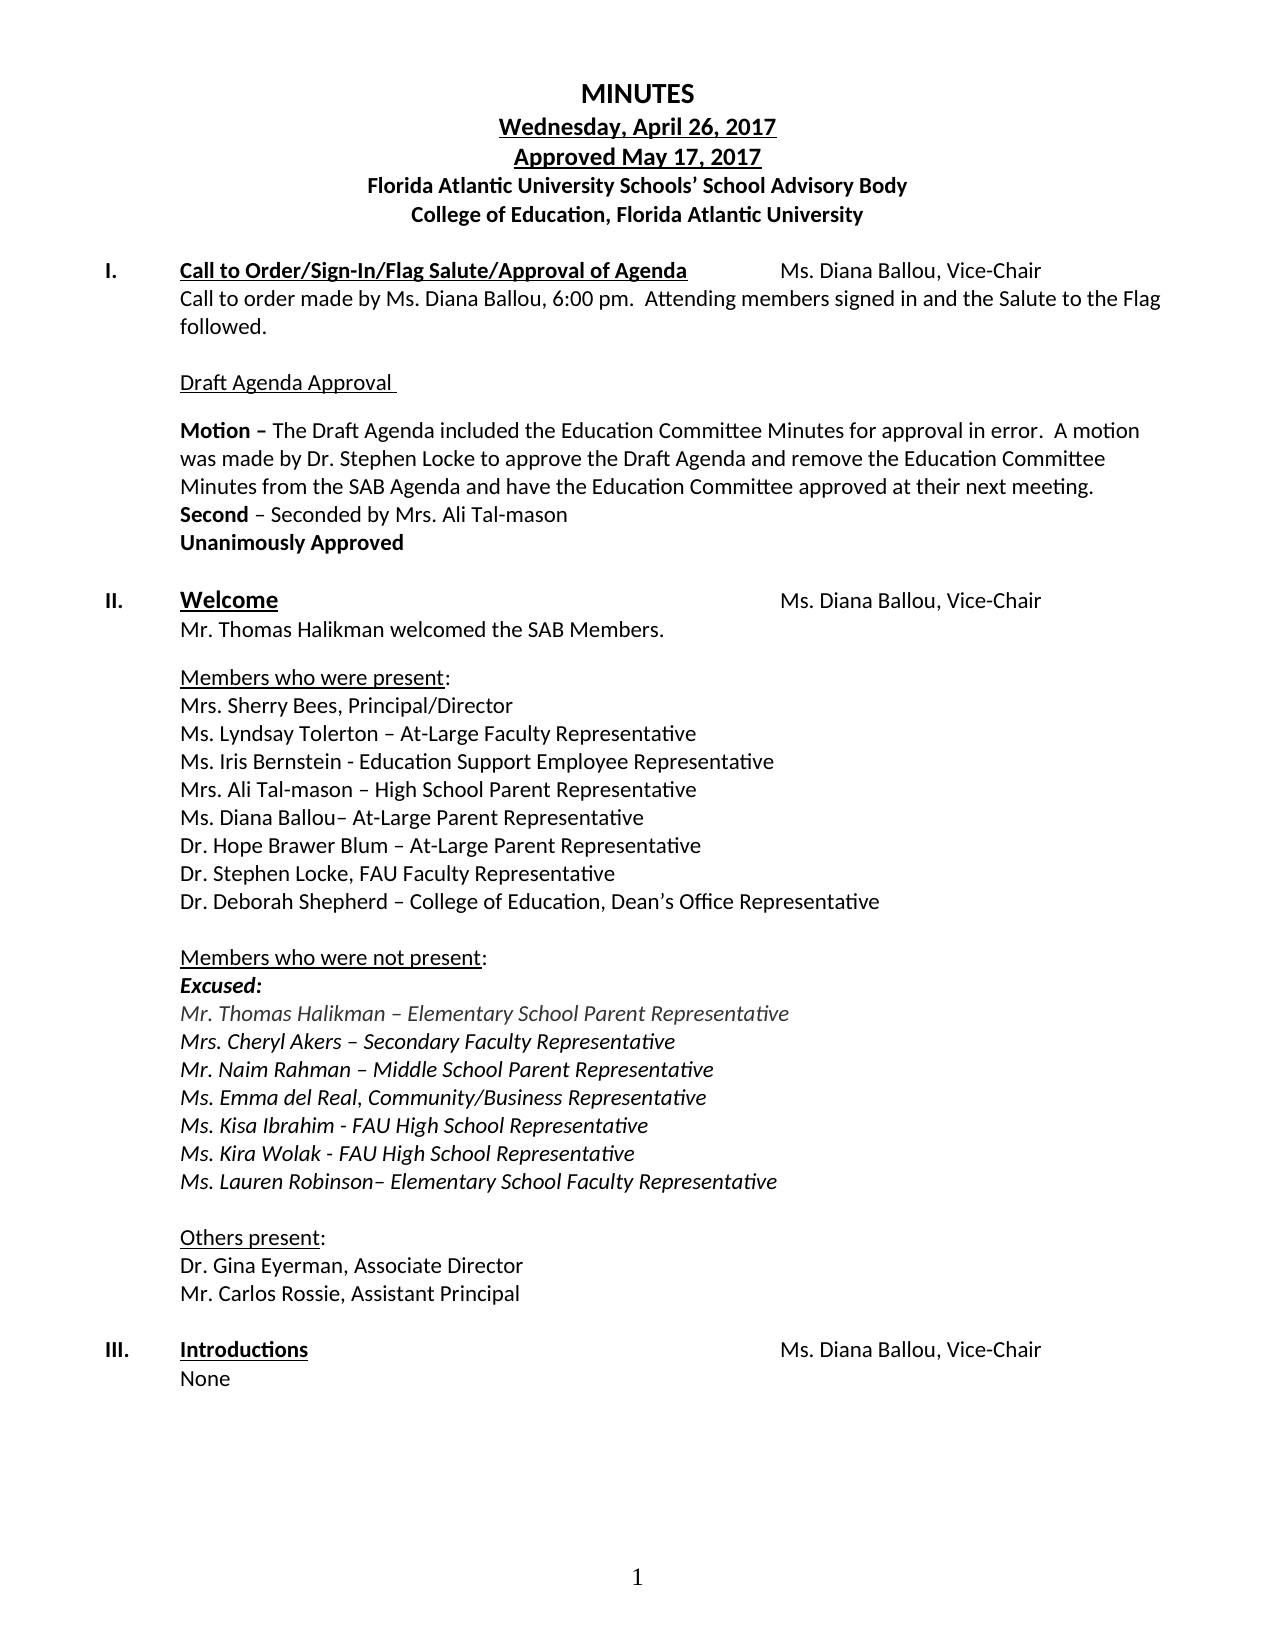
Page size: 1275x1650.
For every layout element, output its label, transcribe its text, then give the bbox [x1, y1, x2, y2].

text Unanimously Approved [180, 528, 1170, 556]
text Second – Seconded by Mrs. Ali Tal-mason [180, 500, 1170, 528]
list Ms. Lyndsay Tolerton – At-Large Faculty Representative [180, 719, 1170, 747]
list Ms. Kisa Ibrahim - FAU High School Representative [180, 1111, 1170, 1139]
text Mr. Thomas Halikman welcomed the SAB Members. [180, 615, 1170, 643]
text Florida Atlantic University Schools’ School Advisory Body [105, 172, 1170, 200]
text Ms. Diana Ballou– At-Large Parent Representative [180, 803, 1170, 831]
list Dr. Stephen Locke, FAU Faculty Representative [180, 859, 1170, 887]
text Others present: [180, 1223, 1170, 1252]
text Mr. Naim Rahman – Middle School Parent Representative [180, 1055, 1170, 1083]
text Call to order made by Ms. Diana Ballou, 6:00 pm. Attending members signed in and the Salute to the Flag followed. [180, 284, 1170, 340]
list Dr. Deborah Shepherd – College of Education, Dean’s Office Representative [180, 887, 1170, 915]
text Mr. Carlos Rossie, Assistant Principal [180, 1279, 1170, 1308]
text Draft Agenda Approval [180, 368, 1170, 396]
text Wednesday, April 26, 2017 [105, 111, 1170, 141]
list Ms. Emma del Real, Community/Business Representative [180, 1083, 1170, 1111]
text Excused: [180, 971, 1170, 999]
text College of Education, Florida Atlantic University [105, 200, 1170, 228]
list Ms. Kira Wolak - FAU High School Representative [180, 1139, 1170, 1167]
text Members who were present: [180, 663, 1170, 691]
text Dr. Gina Eyerman, Associate Director [180, 1252, 1170, 1279]
list Call to Order/Sign-In/Flag Salute/Approval of Agenda Ms. Diana Ballou, Vice-Chair [105, 256, 1170, 284]
list Welcome Ms. Diana Ballou, Vice-Chair [105, 584, 1170, 615]
list Introductions Ms. Diana Ballou, Vice-Chair [105, 1336, 1170, 1364]
list Ms. Lauren Robinson– Elementary School Faculty Representative [180, 1167, 1170, 1196]
text Motion – The Draft Agenda included the Education Committee Minutes for approval in error. A motion was made by Dr. Stephen Locke to approve the Draft Agenda and remove the Education Committee Minutes from the SAB Agenda and have the Education Committee approved at their next meeting. [180, 416, 1170, 500]
list Ms. Iris Bernstein - Education Support Employee Representative [180, 747, 1170, 775]
text Mrs. Ali Tal-mason – High School Parent Representative [180, 775, 1170, 803]
text Approved May 17, 2017 [105, 141, 1170, 172]
text Dr. Hope Brawer Blum – At-Large Parent Representative [180, 831, 1170, 859]
text MINUTES [105, 75, 1170, 111]
text Members who were not present: [142, 943, 1170, 971]
text Mr. Thomas Halikman – Elementary School Parent Representative [180, 999, 1170, 1027]
text None [180, 1364, 1170, 1392]
list Mrs. Cheryl Akers – Secondary Faculty Representative [180, 1027, 1170, 1055]
list Mrs. Sherry Bees, Principal/Director [180, 691, 1170, 719]
